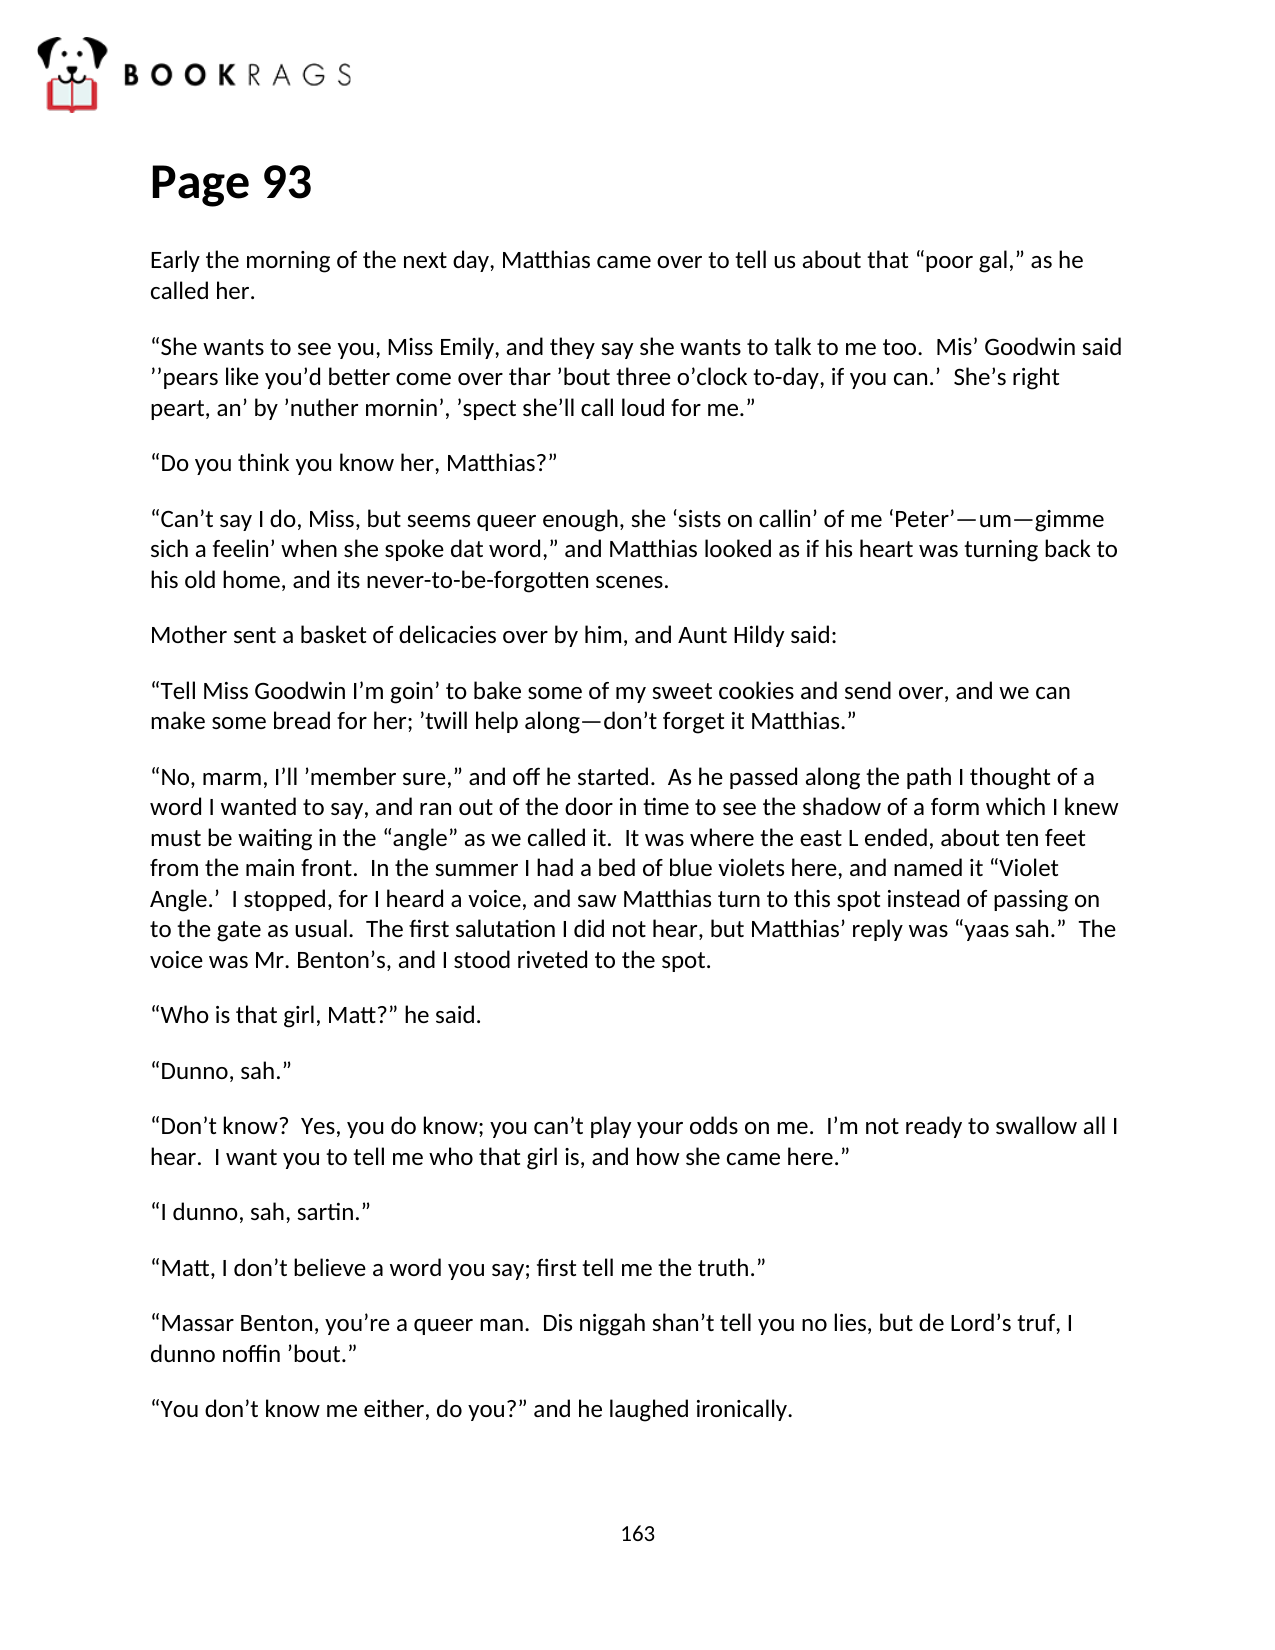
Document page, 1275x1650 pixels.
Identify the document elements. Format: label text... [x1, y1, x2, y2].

text Mother sent a basket of delicacies over by him, and Aunt Hildy said: [150, 619, 1125, 650]
text “Who is that girl, Matt?” he said. [150, 999, 1125, 1030]
text “She wants to see you, Miss Emily, and they say she wants to talk to me too. Mis’ Goodwin said ’’pears like you’d better come over thar ’bout three o’clock to-day, if you can.’ She’s right peart, an’ by ’nuther mornin’, ’spect she’ll call loud for me.” [150, 331, 1125, 422]
text “No, marm, I’ll ’member sure,” and off he started. As he passed along the path I thought of a word I wanted to say, and ran out of the door in time to see the shadow of a form which I knew must be waiting in the “angle” as we called it. It was where the east L ended, about ten feet from the main front. In the summer I had a bed of blue violets here, and named it “Violet Angle.’ I stopped, for I heard a voice, and saw Matthias turn to this spot instead of passing on to the gate as usual. The first salutation I did not hear, but Matthias’ reply was “yaas sah.” The voice was Mr. Benton’s, and I stood riveted to the spot. [150, 761, 1125, 974]
text “I dunno, sah, sartin.” [150, 1197, 1125, 1227]
picture [37, 37, 351, 113]
text Early the morning of the next day, Matthias came over to tell us about that “poor gal,” as he called her. [150, 244, 1125, 306]
text Page 93 [150, 150, 1125, 211]
text “Do you think you know her, Matthias?” [150, 447, 1125, 478]
text “Don’t know? Yes, you do know; you can’t play your odds on me. I’m not ready to swallow all I hear. I want you to tell me who that girl is, and how she came here.” [150, 1111, 1125, 1172]
text “Can’t say I do, Miss, but seems queer enough, she ‘sists on callin’ of me ‘Peter’—­um—­gimme sich a feelin’ when she spoke dat word,” and Matthias looked as if his heart was turning back to his old home, and its never-to-be-forgotten scenes. [150, 503, 1125, 594]
text “Massar Benton, you’re a queer man. Dis niggah shan’t tell you no lies, but de Lord’s truf, I dunno noffin ’bout.” [150, 1308, 1125, 1369]
text “Tell Miss Goodwin I’m goin’ to bake some of my sweet cookies and send over, and we can make some bread for her; ’twill help along—­don’t forget it Matthias.” [150, 675, 1125, 736]
text “You don’t know me either, do you?” and he laughed ironically. [150, 1394, 1125, 1424]
text “Dunno, sah.” [150, 1055, 1125, 1086]
text “Matt, I don’t believe a word you say; first tell me the truth.” [150, 1252, 1125, 1283]
